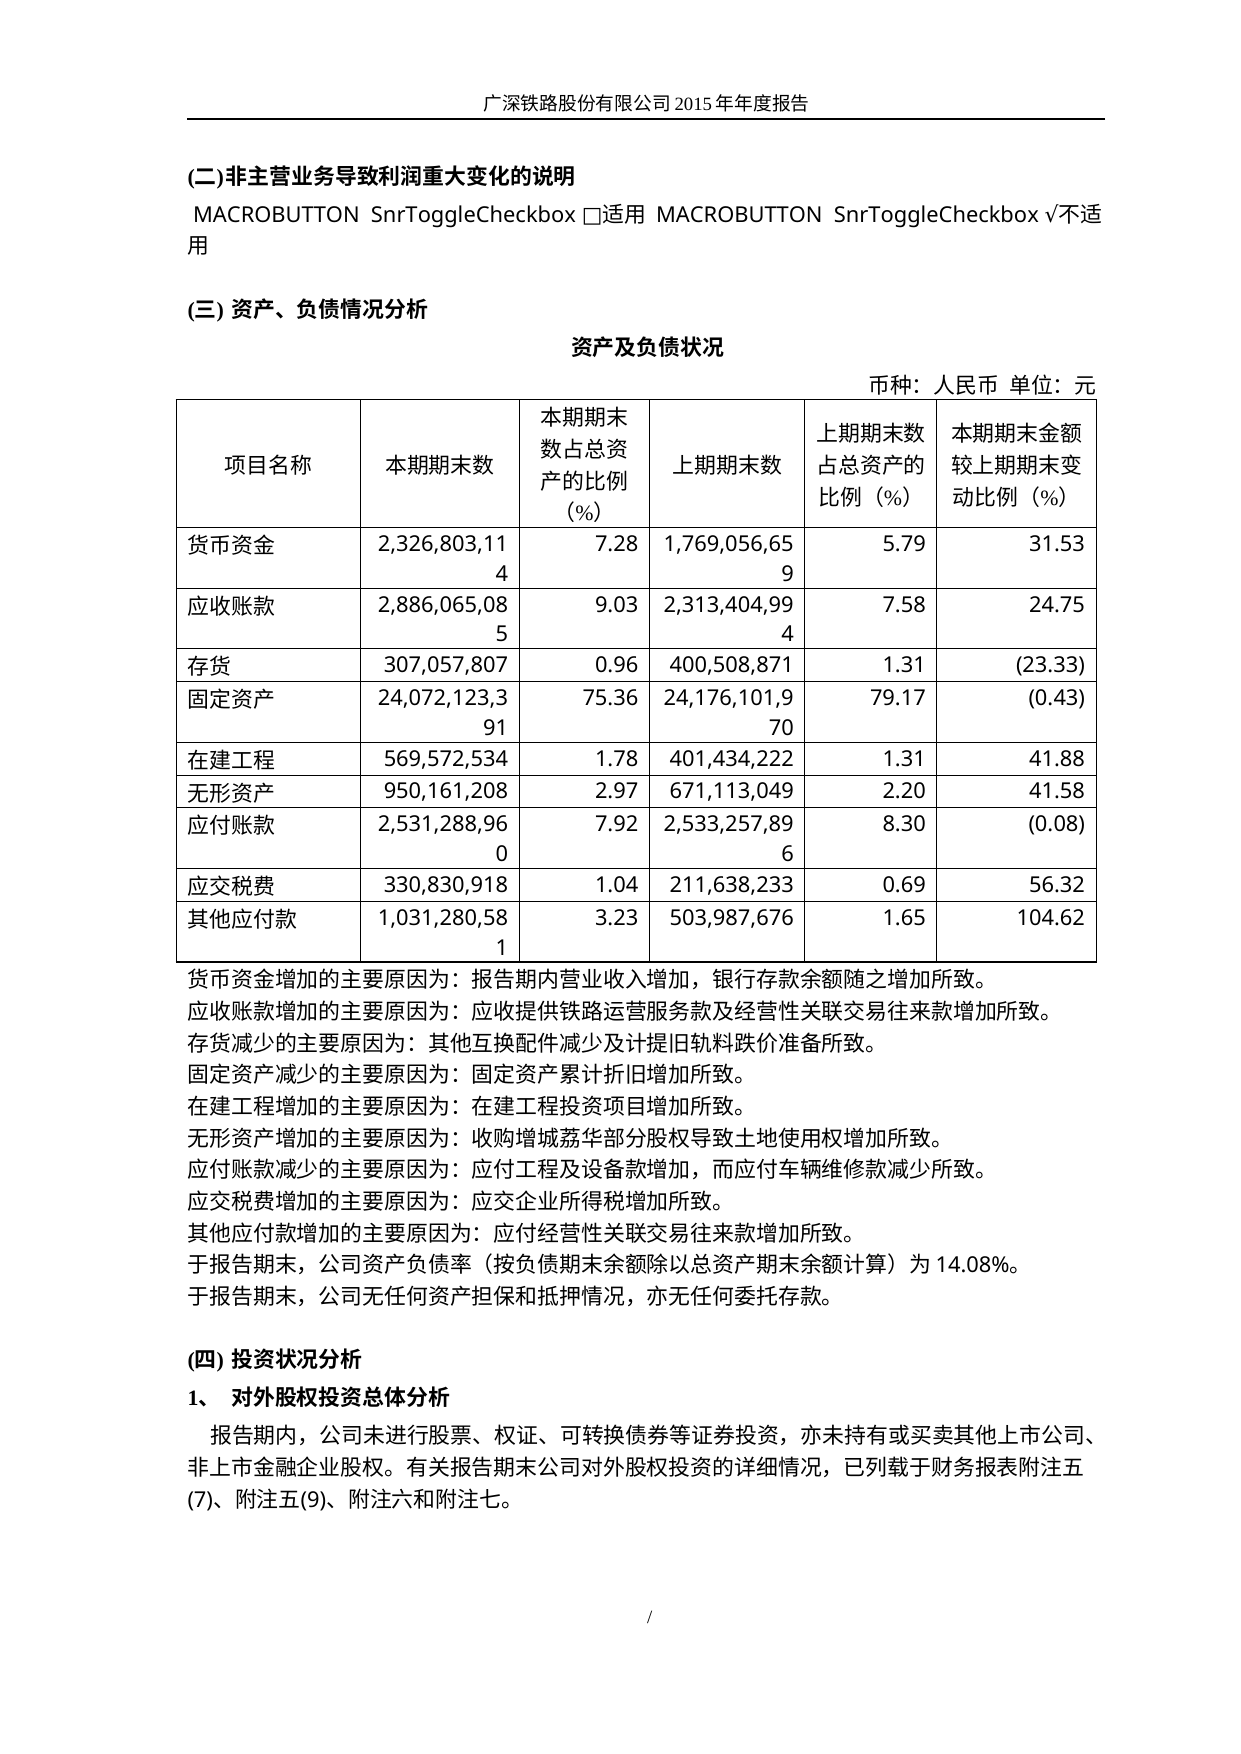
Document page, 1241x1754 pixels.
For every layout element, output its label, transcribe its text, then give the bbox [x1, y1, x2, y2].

subtitle 对外股权投资总体分析 [187, 1380, 1107, 1412]
subtitle 资产、负债情况分析 [187, 292, 1107, 323]
subtitle 投资状况分析 [187, 1342, 1107, 1374]
